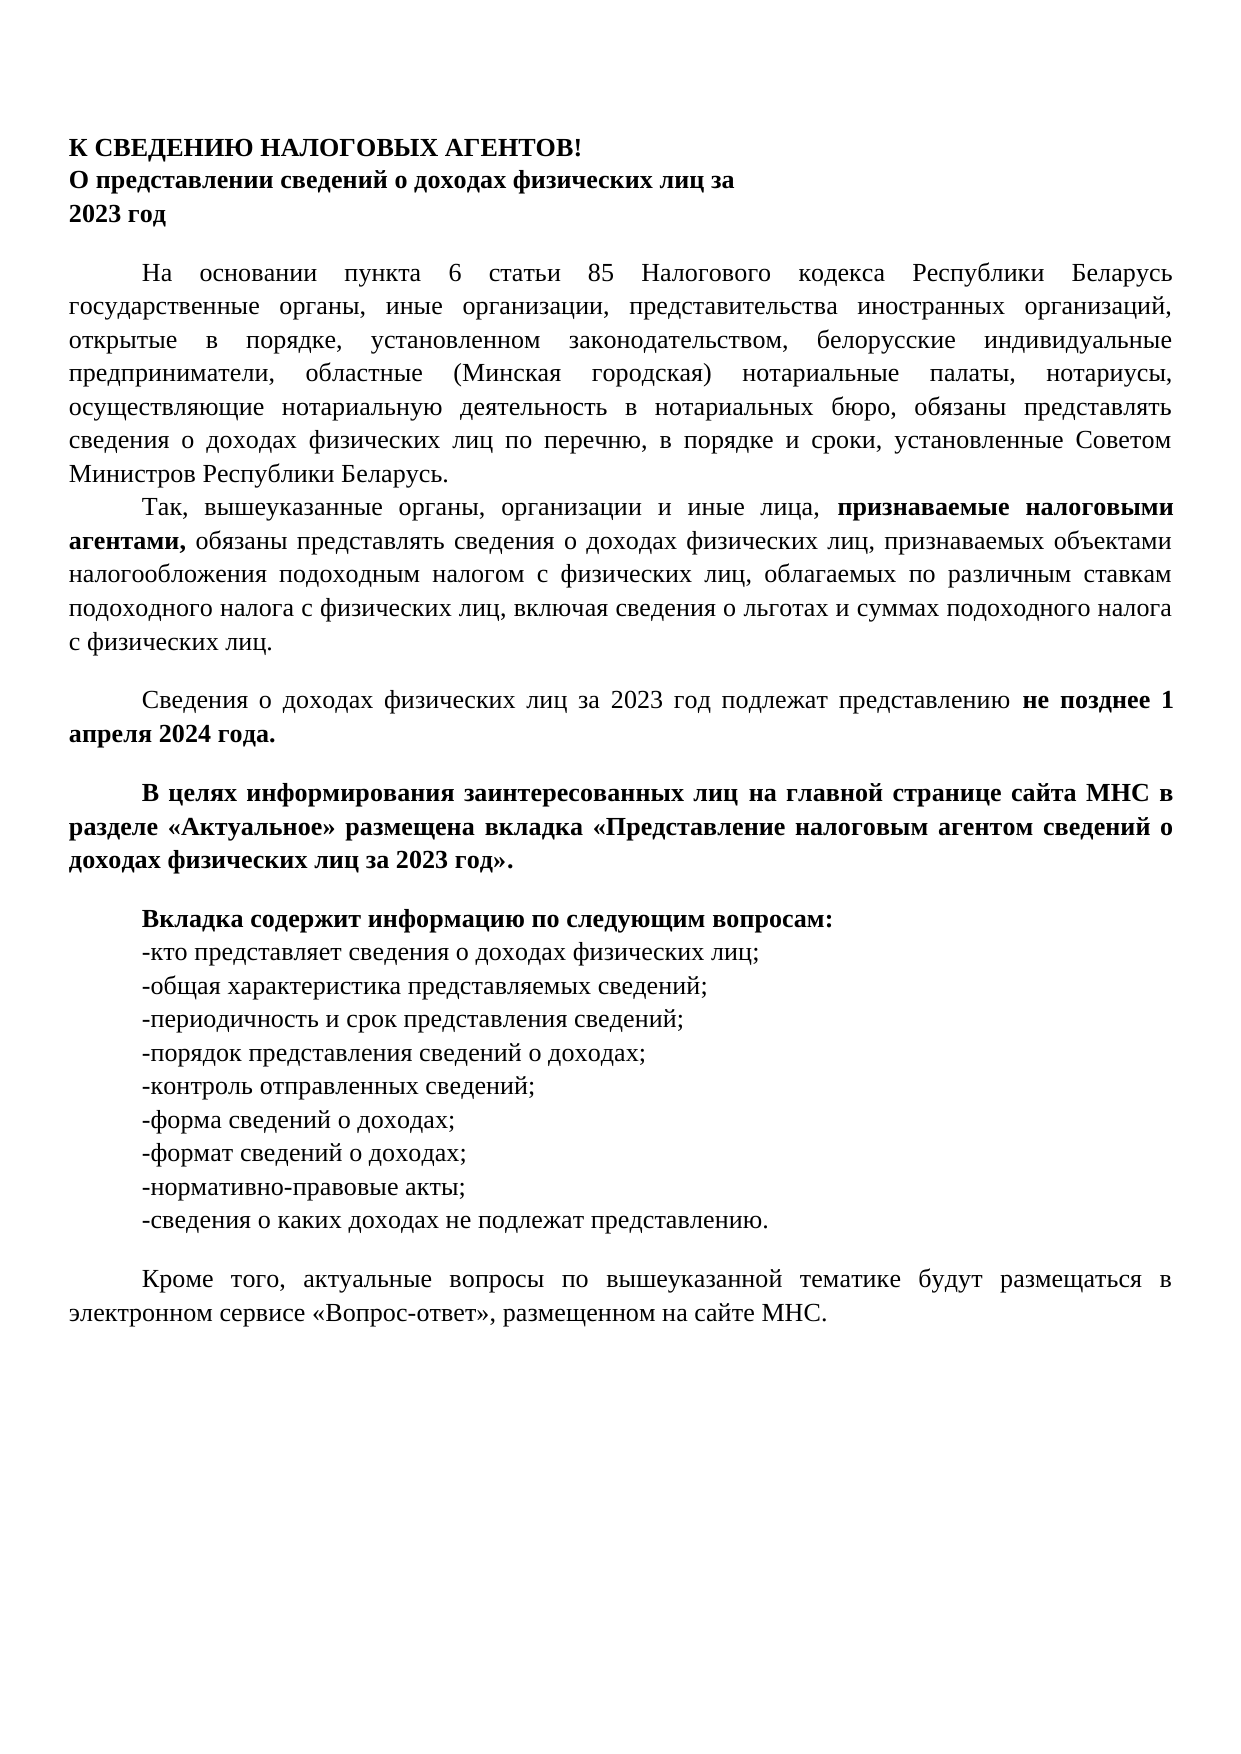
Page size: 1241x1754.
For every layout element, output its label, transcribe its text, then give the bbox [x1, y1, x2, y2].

text -кто представляет сведения о доходах физических лиц; [69, 934, 1174, 967]
text Кроме того, актуальные вопросы по вышеуказанной тематике будут размещаться в электронном сервисе «Вопрос-ответ», размещенном на сайте МНС. [69, 1260, 1174, 1328]
text -нормативно-правовые акты; [69, 1169, 1174, 1202]
text К СВЕДЕНИЮ НАЛОГОВЫХ АГЕНТОВ! [69, 136, 1174, 162]
text Вкладка содержит информацию по следующим вопросам: [69, 900, 1174, 934]
text На основании пункта 6 статьи 85 Налогового кодекса Республики Беларусь государственные органы, иные организации, представительства иностранных организаций, открытые в порядке, установленном законодательством, белорусские индивидуальные предприниматели, областные (Минская городская) нотариальные палаты, нотариусы, осуществляющие нотариальную деятельность в нотариальных бюро, обязаны представлять сведения о доходах физических лиц по перечню, в порядке и сроки, установленные Советом Министров Республики Беларусь. [69, 254, 1174, 489]
text -периодичность и срок представления сведений; [69, 1001, 1174, 1034]
text -форма сведений о доходах; [69, 1102, 1174, 1135]
text -контроль отправленных сведений; [69, 1068, 1174, 1102]
text -формат сведений о доходах; [69, 1135, 1174, 1169]
text Так, вышеуказанные органы, организации и иные лица, признаваемые налоговыми агентами, обязаны представлять сведения о доходах физических лиц, признаваемых объектами налогообложения подоходным налогом с физических лиц, облагаемых по различным ставкам подоходного налога с физических лиц, включая сведения о льготах и суммах подоходного налога с физических лиц. [69, 489, 1174, 657]
text -порядок представления сведений о доходах; [69, 1034, 1174, 1068]
text Сведения о доходах физических лиц за 2023 год подлежат представлению не позднее 1 апреля 2024 года. [69, 681, 1174, 749]
text О представлении сведений о доходах физических лиц за 2023 год [69, 162, 780, 229]
text -общая характеристика представляемых сведений; [69, 967, 1174, 1001]
text -сведения о каких доходах не подлежат представлению. [69, 1202, 1174, 1236]
text В целях информирования заинтересованных лиц на главной странице сайта МНС в разделе «Актуальное» размещена вкладка «Представление налоговым агентом сведений о доходах физических лиц за 2023 год». [69, 775, 1174, 875]
